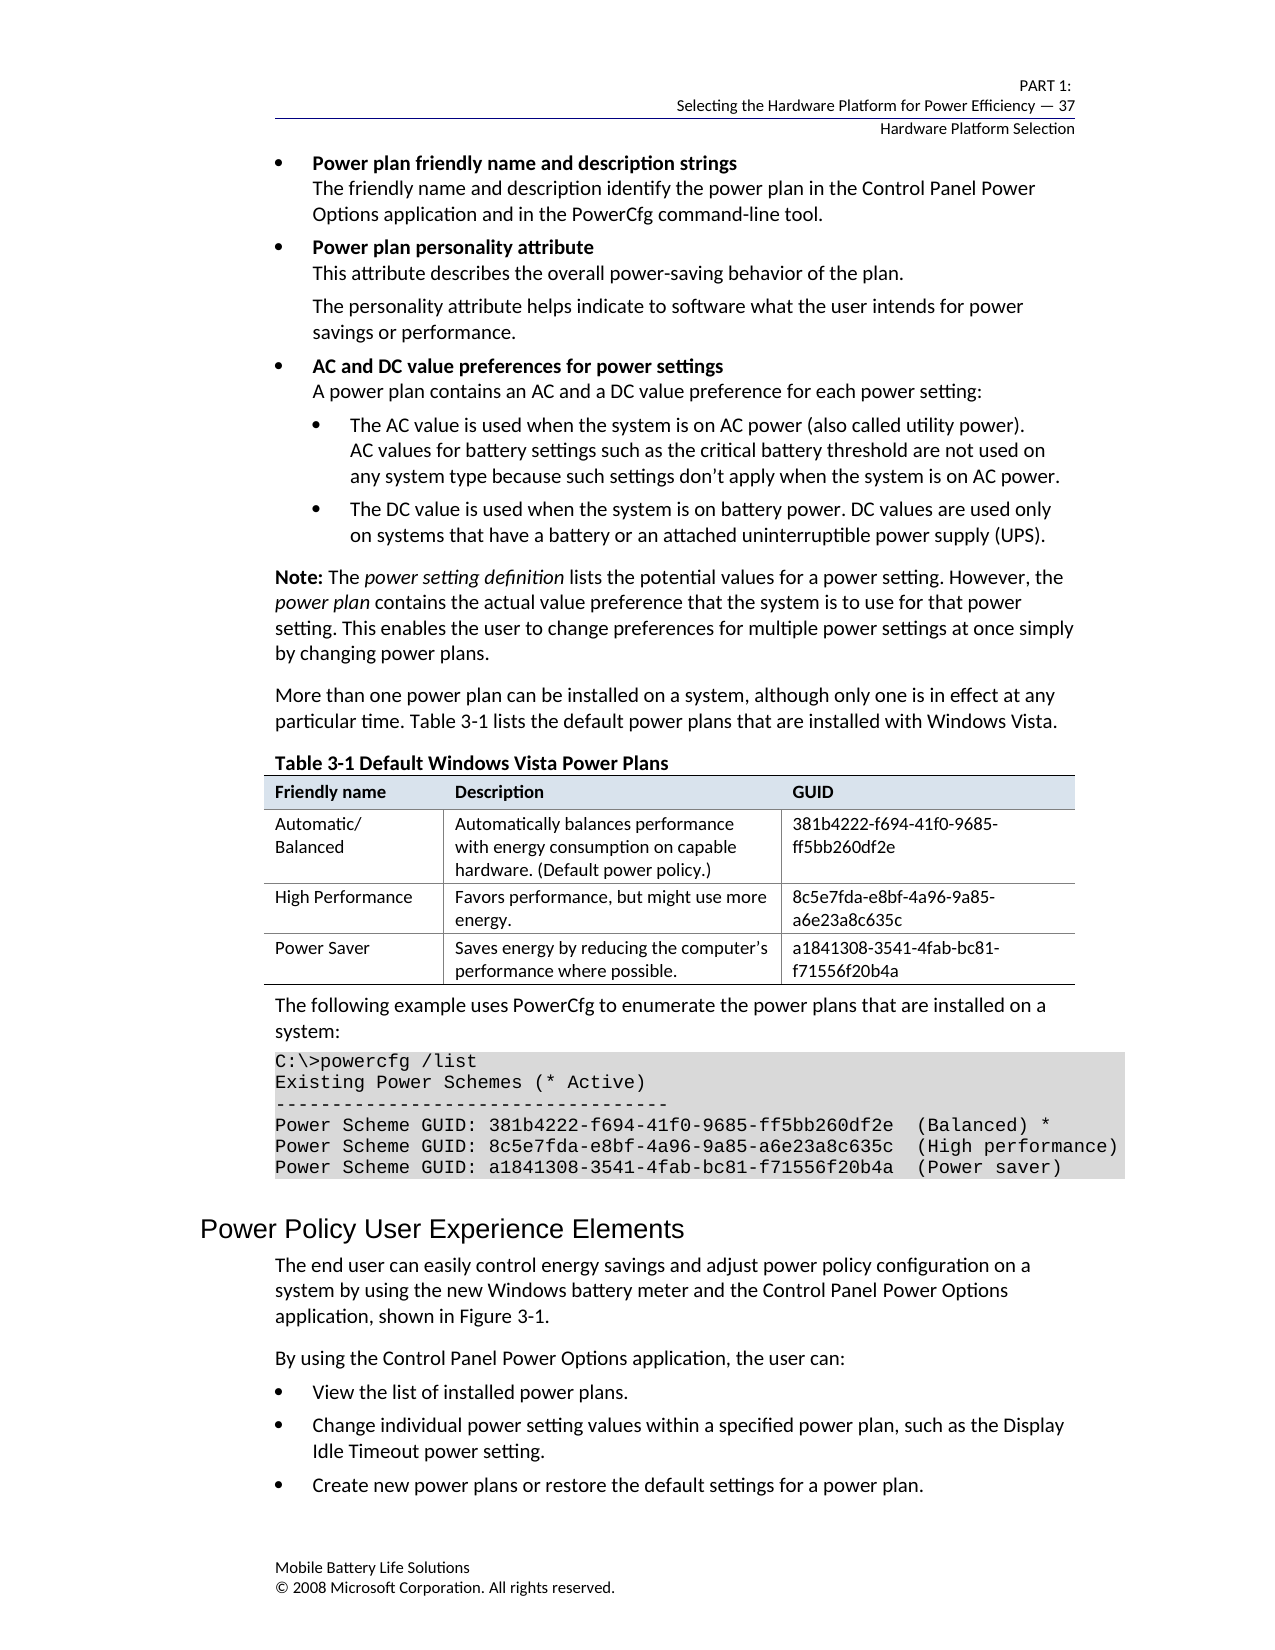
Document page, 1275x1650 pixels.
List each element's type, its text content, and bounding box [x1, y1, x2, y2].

table_cell High Performance [264, 884, 443, 933]
text By using the Control Panel Power Options application, the user can: [275, 1345, 1075, 1371]
text Power Scheme GUID: a1841308-3541-4fab-bc81-f71556f20b4a (Power saver) [275, 1158, 1125, 1179]
list Power plan personality attribute This attribute describes the overall power-saving behavior of the plan. [275, 234, 1075, 285]
list The DC value is used when the system is on battery power. DC values are used only on systems that have a battery or an attached uninterruptible power supply (UPS). [312, 497, 1075, 547]
text Existing Power Schemes (* Active) [275, 1073, 1125, 1094]
list View the list of installed power plans. [275, 1379, 1075, 1404]
list Create new power plans or restore the default settings for a power plan. [275, 1472, 1075, 1497]
text The end user can easily control energy savings and adjust power policy configuration on a system by using the new Windows battery meter and the Control Panel Power Options application, shown in Figure 3-1. [275, 1252, 1075, 1328]
list Change individual power setting values within a specified power plan, such as the Display Idle Timeout power setting. [275, 1413, 1075, 1463]
text The following example uses PowerCfg to enumerate the power plans that are installed on a system: [275, 993, 1075, 1043]
list AC and DC value preferences for power settings A power plan contains an AC and a DC value preference for each power setting: [275, 353, 1075, 404]
table_cell Automatic/ Balanced [264, 810, 443, 883]
text Power Scheme GUID: 381b4222-f694-41f0-9685-ff5bb260df2e (Balanced) * [275, 1116, 1125, 1137]
table_cell 8c5e7fda-e8bf-4a96-9a85-a6e23a8c635c [782, 884, 1075, 933]
list The AC value is used when the system is on AC power (also called utility power). AC values for battery settings such as the critical battery threshold are not used on any system type because such settings don’t apply when the system is on AC power. [312, 412, 1075, 488]
text More than one power plan can be installed on a system, although only one is in effect at any particular time. Table 3-1 lists the default power plans that are installed with Windows Vista. [275, 682, 1075, 733]
text ----------------------------------- [275, 1094, 1125, 1116]
text Table 3-1 Default Windows Vista Power Plans [275, 750, 1075, 775]
text C:\>powercfg /list [275, 1052, 1125, 1073]
list Power plan friendly name and description strings The friendly name and description identify the power plan in the Control Panel Power Options application and in the PowerCfg command-line tool. [275, 150, 1075, 226]
table_header GUID [781, 776, 1075, 809]
text Note: The power setting definition lists the potential values for a power setting. However, the power plan contains the actual value preference that the system is to use for that power setting. This enables the user to change preferences for multiple power settings at once simply by changing power plans. [275, 564, 1075, 666]
table_cell Power Saver [264, 934, 443, 984]
text Power Scheme GUID: 8c5e7fda-e8bf-4a96-9a85-a6e23a8c635c (High performance) [275, 1137, 1125, 1158]
table_cell Automatically balances performance with energy consumption on capable hardware. (Default power policy.) [444, 810, 781, 883]
table_cell a1841308-3541-4fab-bc81-f71556f20b4a [782, 934, 1075, 984]
table_cell Saves energy by reducing the computer’s performance where possible. [444, 934, 781, 984]
table_header Friendly name [264, 776, 444, 809]
subtitle Power Policy User Experience Elements [200, 1213, 1075, 1244]
table_cell Favors performance, but might use more energy. [444, 884, 781, 933]
table_cell 381b4222-f694-41f0-9685-ff5bb260df2e [782, 810, 1075, 883]
text The personality attribute helps indicate to software what the user intends for power savings or performance. [312, 294, 1075, 344]
table_header Description [444, 776, 781, 809]
